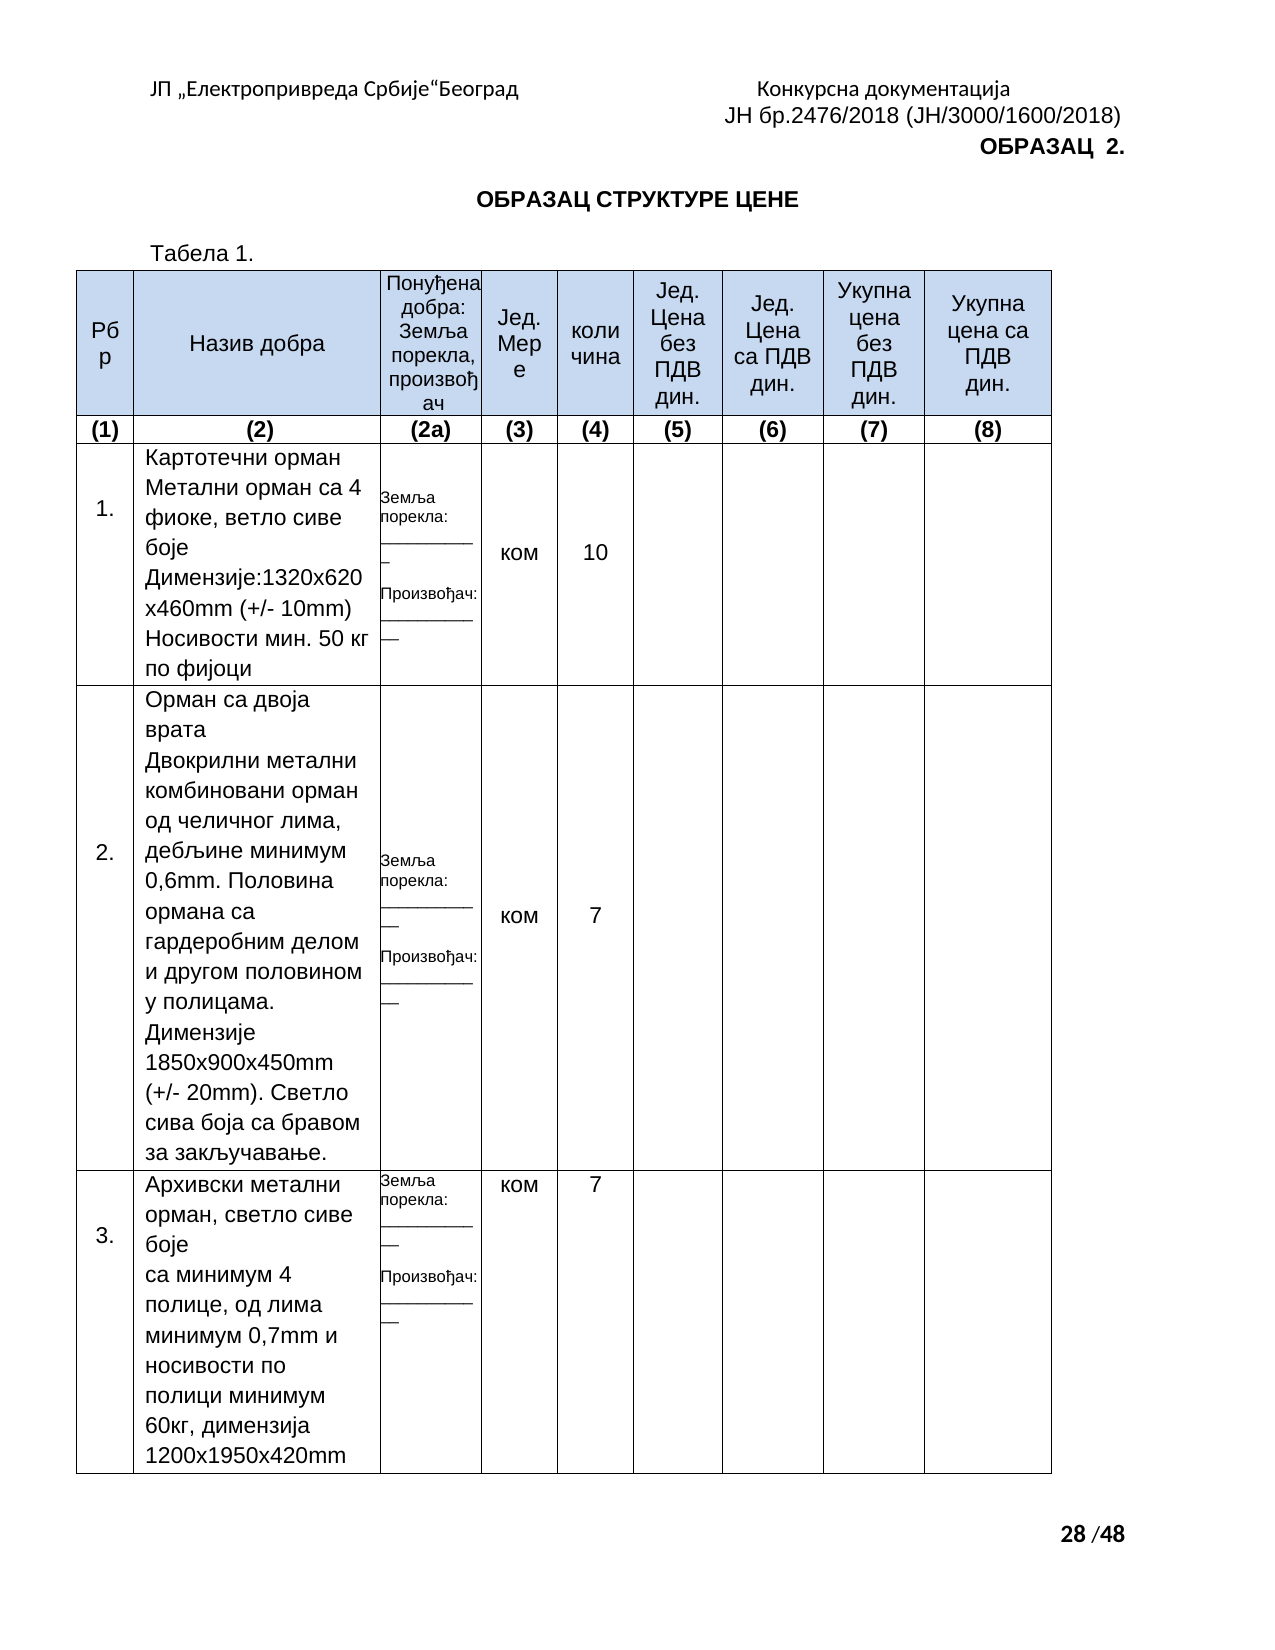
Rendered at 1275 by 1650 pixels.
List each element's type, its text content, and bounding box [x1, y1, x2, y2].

table_header Укупна цена без ПДВ дин. [824, 271, 924, 415]
text ОБРАЗАЦ СТРУКТУРЕ ЦЕНЕ [150, 186, 1125, 212]
table_cell (2а) [381, 416, 481, 442]
table_cell ком [482, 686, 557, 1169]
table_cell Земља порекла: ___________ Произвођач: ____________ [381, 444, 481, 685]
table_cell ком [482, 1171, 557, 1473]
table_cell [634, 1171, 722, 1473]
table_cell Земља порекла: ____________ Произвођач: ____________ [381, 1171, 481, 1473]
table_cell (1) [77, 416, 133, 442]
table_cell [634, 444, 722, 685]
table_cell Земља порекла: ____________ Произвођач: ____________ [381, 686, 481, 1169]
table_cell (2) [134, 416, 380, 442]
table_cell [723, 444, 823, 685]
table_cell [824, 686, 924, 1169]
table_cell 2. [77, 686, 133, 1169]
table_header Назив добра [134, 271, 380, 415]
table_header Рбр [77, 271, 133, 415]
table_header Укупна цена са ПДВ дин. [925, 271, 1051, 415]
table_cell [634, 686, 722, 1169]
table_cell Картотечни орман Метални орман са 4 фиоке, ветло сиве боје Димензије:1320x620x460mm (+/- 10mm) Носивости мин. 50 кг по фијоци [134, 444, 380, 685]
table_cell [723, 686, 823, 1169]
table_cell [925, 1171, 1051, 1473]
table_cell (5) [634, 416, 722, 442]
table_cell (6) [723, 416, 823, 442]
text ОБРАЗАЦ 2. [150, 133, 1125, 159]
table_cell 7 [558, 1171, 633, 1473]
text Табела 1. [150, 240, 1125, 266]
table_cell [824, 444, 924, 685]
table_cell [925, 686, 1051, 1169]
table_cell 1. [77, 444, 133, 685]
table_cell (4) [558, 416, 633, 442]
table_header количина [558, 271, 633, 415]
table_cell (3) [482, 416, 557, 442]
table_header Јед. Мере [482, 271, 557, 415]
table_header Јед. Цена са ПДВ дин. [723, 271, 823, 415]
table_cell 10 [558, 444, 633, 685]
table_header Јед. Цена без ПДВ дин. [634, 271, 722, 415]
table_cell [723, 1171, 823, 1473]
table_cell [824, 1171, 924, 1473]
table_cell (7) [824, 416, 924, 442]
table_cell (8) [925, 416, 1051, 442]
table_cell Орман са двоја врата Двокрилни метални комбиновани орман од челичног лима, дебљине минимум 0,6mm. Половина ормана са гардеробним делом и другом половином у полицама. Димензије 1850x900x450mm (+/- 20mm). Светло сива боја са бравом за закључавање. [134, 686, 380, 1169]
table_cell [925, 444, 1051, 685]
table_cell 3. [77, 1171, 133, 1473]
table_cell 7 [558, 686, 633, 1169]
table_cell ком [482, 444, 557, 685]
table_header Понуђена добра: Земља порекла, произвођач [381, 271, 481, 415]
